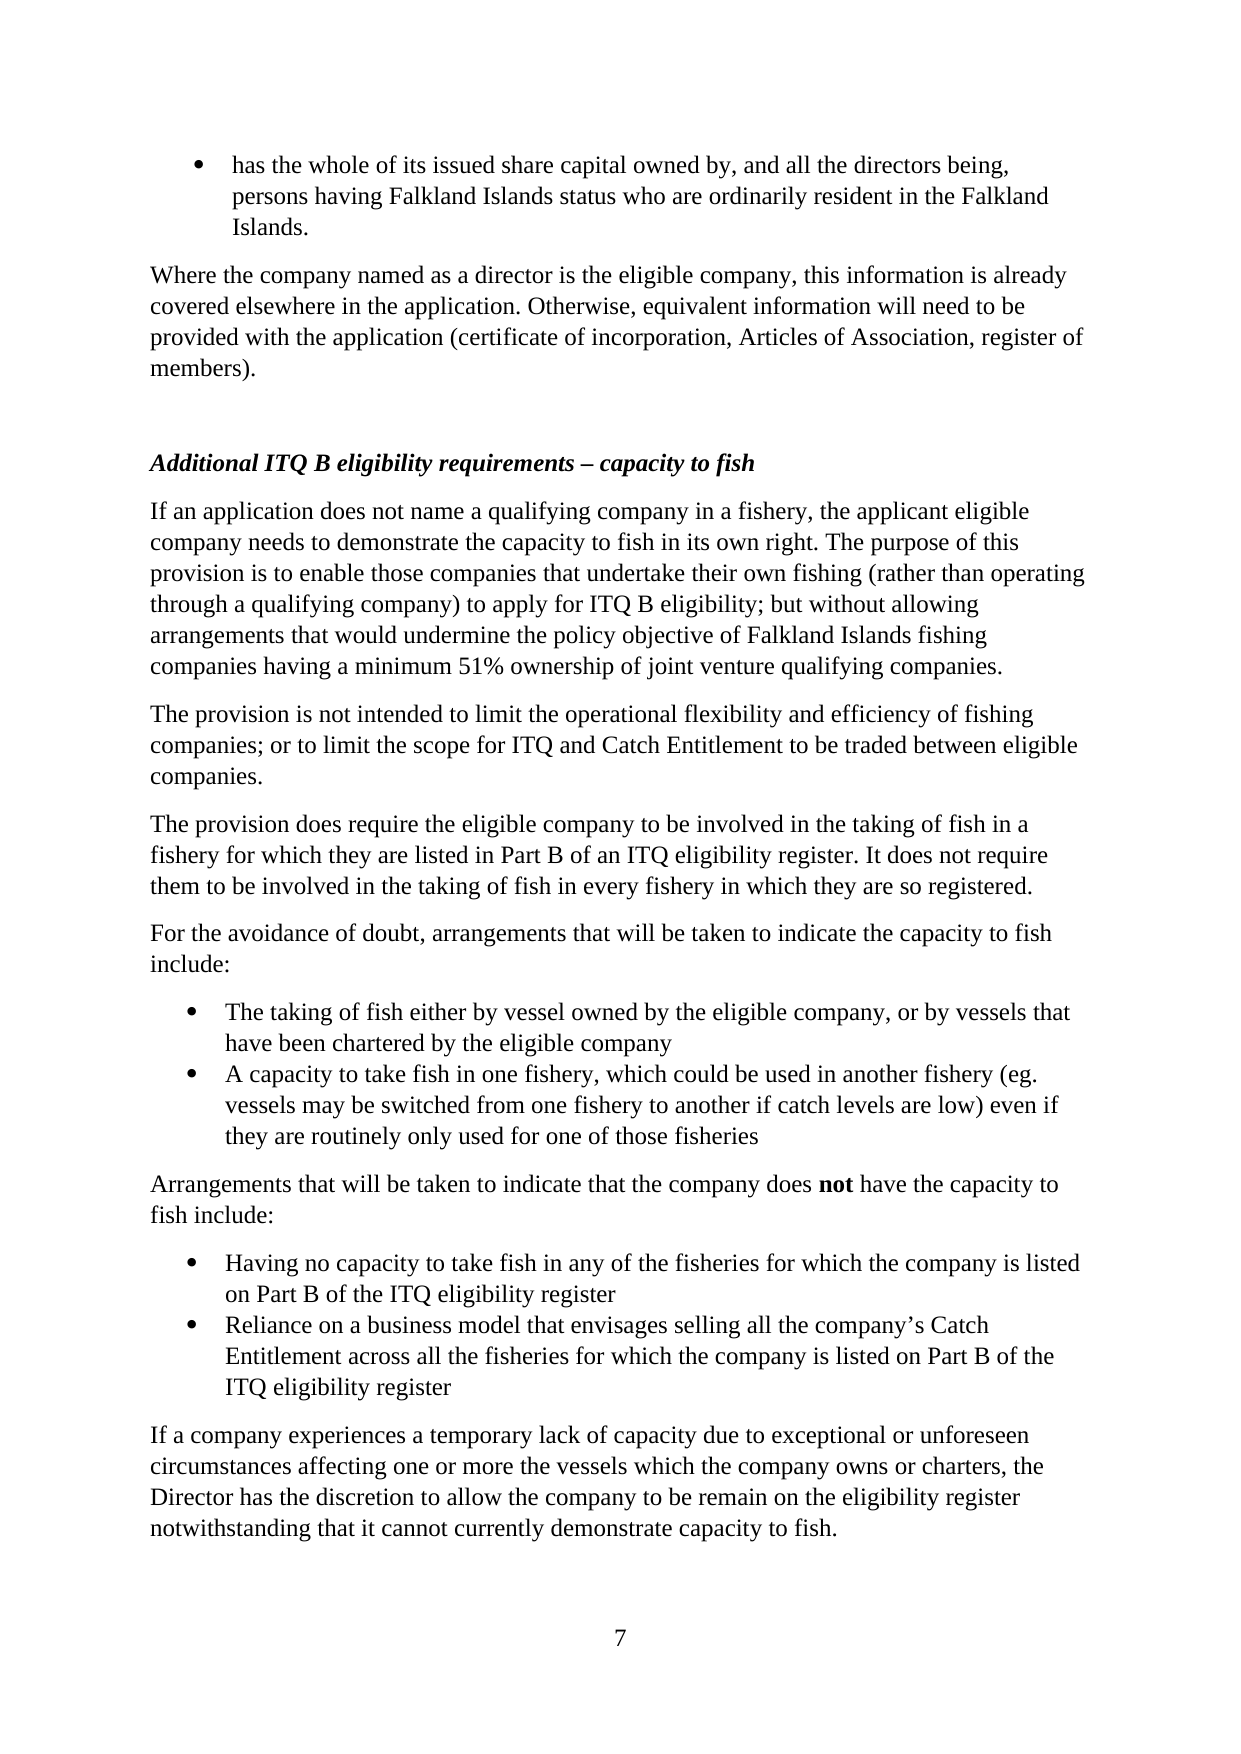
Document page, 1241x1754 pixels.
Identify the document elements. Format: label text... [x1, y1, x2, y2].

list A capacity to take fish in one fishery, which could be used in another fishery (eg. vessels may be switched from one fishery to another if catch levels are low) even if they are routinely only used for one of those fisheries [187, 1059, 1090, 1150]
text If an application does not name a qualifying company in a fishery, the applicant eligible company needs to demonstrate the capacity to fish in its own right. The purpose of this provision is to enable those companies that undertake their own fishing (rather than operating through a qualifying company) to apply for ITQ B eligibility; but without allowing arrangements that would undermine the policy objective of Falkland Islands fishing companies having a minimum 51% ownership of joint venture qualifying companies. [150, 496, 1090, 680]
text Additional ITQ B eligibility requirements – capacity to fish [150, 448, 1090, 477]
text Where the company named as a director is the eligible company, this information is already covered elsewhere in the application. Otherwise, equivalent information will need to be provided with the application (certificate of incorporation, Articles of Association, register of members). [150, 260, 1090, 382]
list Having no capacity to take fish in any of the fisheries for which the company is listed on Part B of the ITQ eligibility register [187, 1248, 1090, 1308]
text The provision does require the eligible company to be involved in the taking of fish in a fishery for which they are listed in Part B of an ITQ eligibility register. It does not require them to be involved in the taking of fish in every fishery in which they are so registered. [150, 809, 1090, 899]
text The provision is not intended to limit the operational flexibility and efficiency of fishing companies; or to limit the scope for ITQ and Catch Entitlement to be traded between eligible companies. [150, 699, 1090, 790]
list Reliance on a business model that envisages selling all the company’s Catch Entitlement across all the fisheries for which the company is listed on Part B of the ITQ eligibility register [187, 1310, 1090, 1401]
list The taking of fish either by vessel owned by the eligible company, or by vessels that have been chartered by the eligible company [187, 997, 1090, 1057]
list has the whole of its issued share capital owned by, and all the directors being, persons having Falkland Islands status who are ordinarily resident in the Falkland Islands. [194, 150, 1090, 241]
text Arrangements that will be taken to indicate that the company does not have the capacity to fish include: [150, 1169, 1090, 1229]
text For the avoidance of doubt, arrangements that will be taken to indicate the capacity to fish include: [150, 918, 1090, 978]
text If a company experiences a temporary lack of capacity due to exceptional or unforeseen circumstances affecting one or more the vessels which the company owns or charters, the Director has the discretion to allow the company to be remain on the eligibility register notwithstanding that it cannot currently demonstrate capacity to fish. [150, 1420, 1090, 1542]
